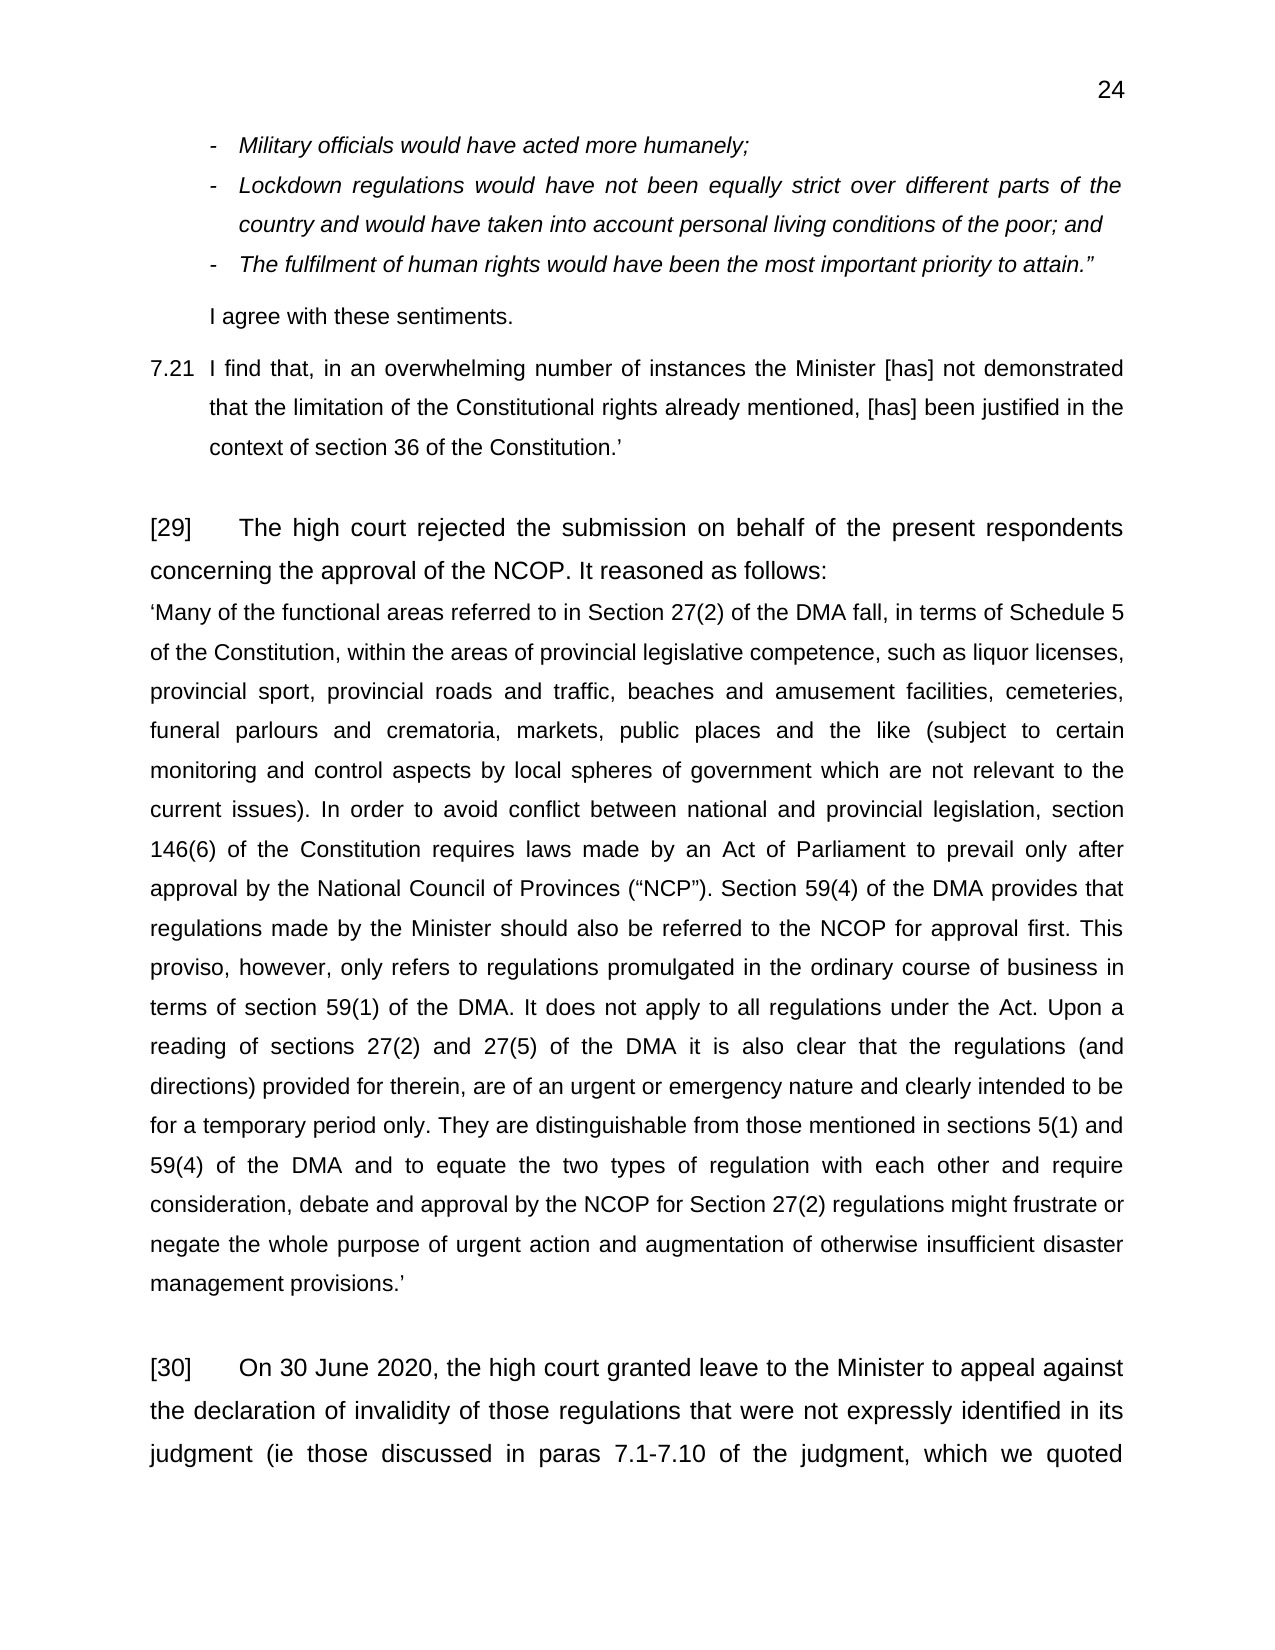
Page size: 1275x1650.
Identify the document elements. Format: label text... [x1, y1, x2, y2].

list ‘Many of the functional areas referred to in Section 27(2) of the DMA fall, in terms of Schedule 5 of the Constitution, within the areas of provincial legislative competence, such as liquor licenses, provincial sport, provincial roads and traffic, beaches and amusement facilities, cemeteries, funeral parlours and crematoria, markets, public places and the like (subject to certain monitoring and control aspects by local spheres of government which are not relevant to the current issues). In order to avoid conflict between national and provincial legislation, section 146(6) of the Constitution requires laws made by an Act of Parliament to prevail only after approval by the National Council of Provinces (“NCP”). Section 59(4) of the DMA provides that regulations made by the Minister should also be referred to the NCOP for approval first. This proviso, however, only refers to regulations promulgated in the ordinary course of business in terms of section 59(1) of the DMA. It does not apply to all regulations under the Act. Upon a reading of sections 27(2) and 27(5) of the DMA it is also clear that the regulations (and directions) provided for therein, are of an urgent or emergency nature and clearly intended to be for a temporary period only. They are distinguishable from those mentioned in sections 5(1) and 59(4) of the DMA and to equate the two types of regulation with each other and require consideration, debate and approval by the NCOP for Section 27(2) regulations might frustrate or negate the whole purpose of urgent action and augmentation of otherwise insufficient disaster management provisions.’ [150, 599, 1125, 1297]
text I agree with these sentiments. [150, 303, 1125, 329]
list 7.21 I find that, in an overwhelming number of instances the Minister [has] not demonstrated that the limitation of the Constitutional rights already mentioned, [has] been justified in the context of section 36 of the Constitution.’ [150, 355, 1125, 460]
text - The fulfilment of human rights would have been the most important priority to attain.” [150, 251, 1125, 277]
text - Military officials would have acted more humanely; [150, 132, 1125, 159]
text - Lockdown regulations would have not been equally strict over different parts of the country and would have taken into account personal living conditions of the poor; and [150, 172, 1125, 238]
list [29] The high court rejected the submission on behalf of the present respondents concerning the approval of the NCOP. It reasoned as follows: [150, 513, 1125, 585]
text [150, 1353, 1125, 1468]
